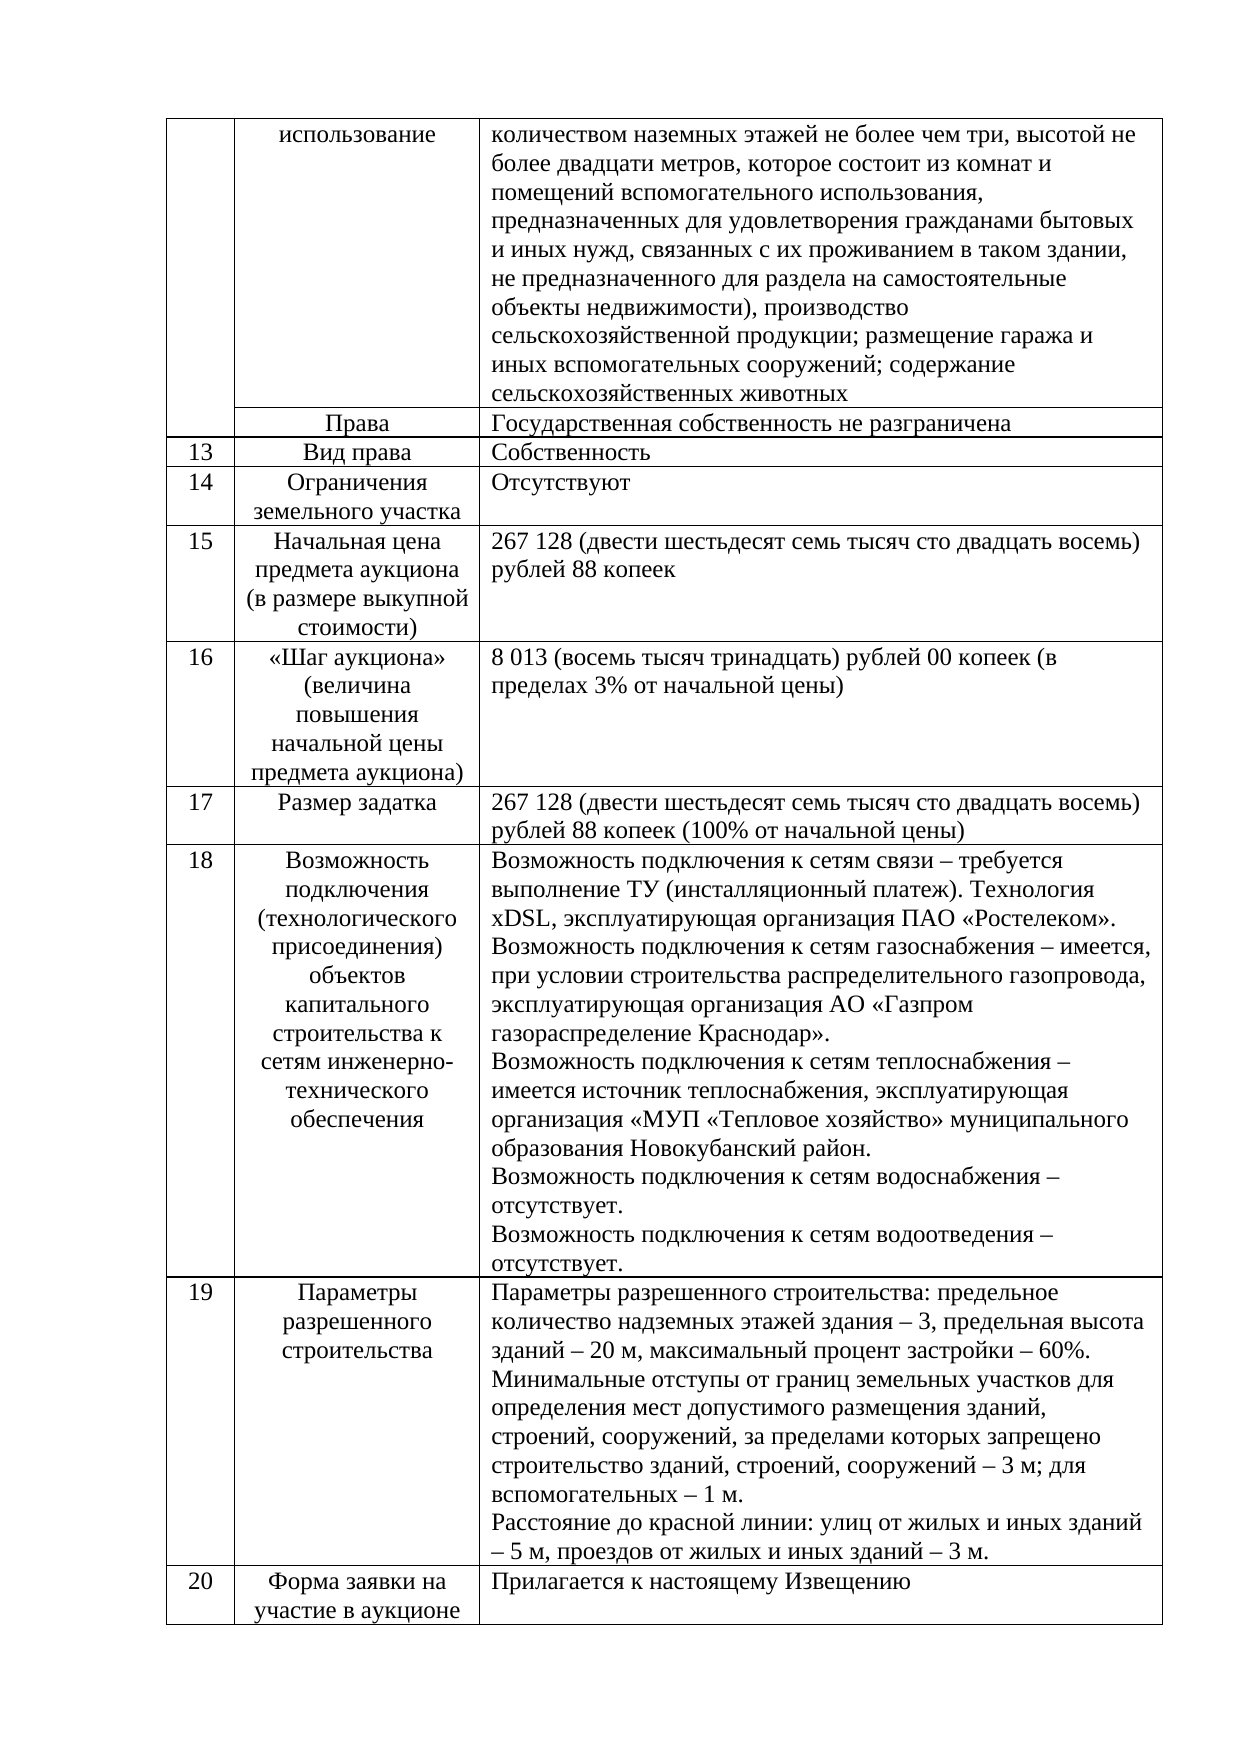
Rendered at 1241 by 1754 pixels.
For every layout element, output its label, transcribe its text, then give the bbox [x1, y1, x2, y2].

table_cell Отсутствуют [480, 467, 1162, 525]
table_cell Права [235, 408, 479, 436]
table_cell 19 [167, 1278, 234, 1565]
table_cell Государственная собственность не разграничена [480, 408, 1162, 436]
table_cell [480, 119, 1162, 407]
table_cell Собственность [480, 438, 1162, 466]
table_cell 267 128 (двести шестьдесят семь тысяч сто двадцать восемь) рублей 88 копеек (100% от начальной цены) [480, 787, 1162, 844]
table_cell Возможность подключения к сетям связи – требуется выполнение ТУ (инсталляционный платеж). Технология xDSL, эксплуатирующая организация ПАО «Ростелеком». Возможность подключения к сетям газоснабжения – имеется, при условии строительства распределительного газопровода, эксплуатирующая организация АО «Газпром газораспределение Краснодар». Возможность подключения к сетям теплоснабжения – имеется источник теплоснабжения, эксплуатирующая организация «МУП «Тепловое хозяйство» муниципального образования Новокубанский район. Возможность подключения к сетям водоснабжения – отсутствует. Возможность подключения к сетям водоотведения – отсутствует. [480, 845, 1162, 1276]
table_cell Форма заявки на участие в аукционе [235, 1566, 479, 1623]
table_cell Возможность подключения (технологического присоединения) объектов капитального строительства к сетям инженерно-технического обеспечения [235, 845, 479, 1276]
table_cell 13 [167, 438, 234, 466]
table_cell 16 [167, 642, 234, 786]
table_cell Параметры разрешенного строительства [235, 1278, 479, 1565]
table_cell 8 013 (восемь тысяч тринадцать) рублей 00 копеек (в пределах 3% от начальной цены) [480, 642, 1162, 786]
table_cell 267 128 (двести шестьдесят семь тысяч сто двадцать восемь) рублей 88 копеек [480, 526, 1162, 641]
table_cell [235, 119, 479, 407]
table_cell 14 [167, 467, 234, 525]
table_cell Размер задатка [235, 787, 479, 844]
table_cell Параметры разрешенного строительства: предельное количество надземных этажей здания – 3, предельная высота зданий – 20 м, максимальный процент застройки – 60%. Минимальные отступы от границ земельных участков для определения мест допустимого размещения зданий, строений, сооружений, за пределами которых запрещено строительство зданий, строений, сооружений – 3 м; для вспомогательных – 1 м. Расстояние до красной линии: улиц от жилых и иных зданий – 5 м, проездов от жилых и иных зданий – 3 м. [480, 1278, 1162, 1565]
table_cell 18 [167, 845, 234, 1276]
table_cell 20 [167, 1566, 234, 1623]
table_cell Вид права [235, 438, 479, 466]
table_cell 15 [167, 526, 234, 641]
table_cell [480, 1566, 1162, 1623]
table_cell Начальная цена предмета аукциона (в размере выкупной стоимости) [235, 526, 479, 641]
table_cell Ограничения земельного участка [235, 467, 479, 525]
table_cell 17 [167, 787, 234, 844]
table_cell «Шаг аукциона» (величина повышения начальной цены предмета аукциона) [235, 642, 479, 786]
